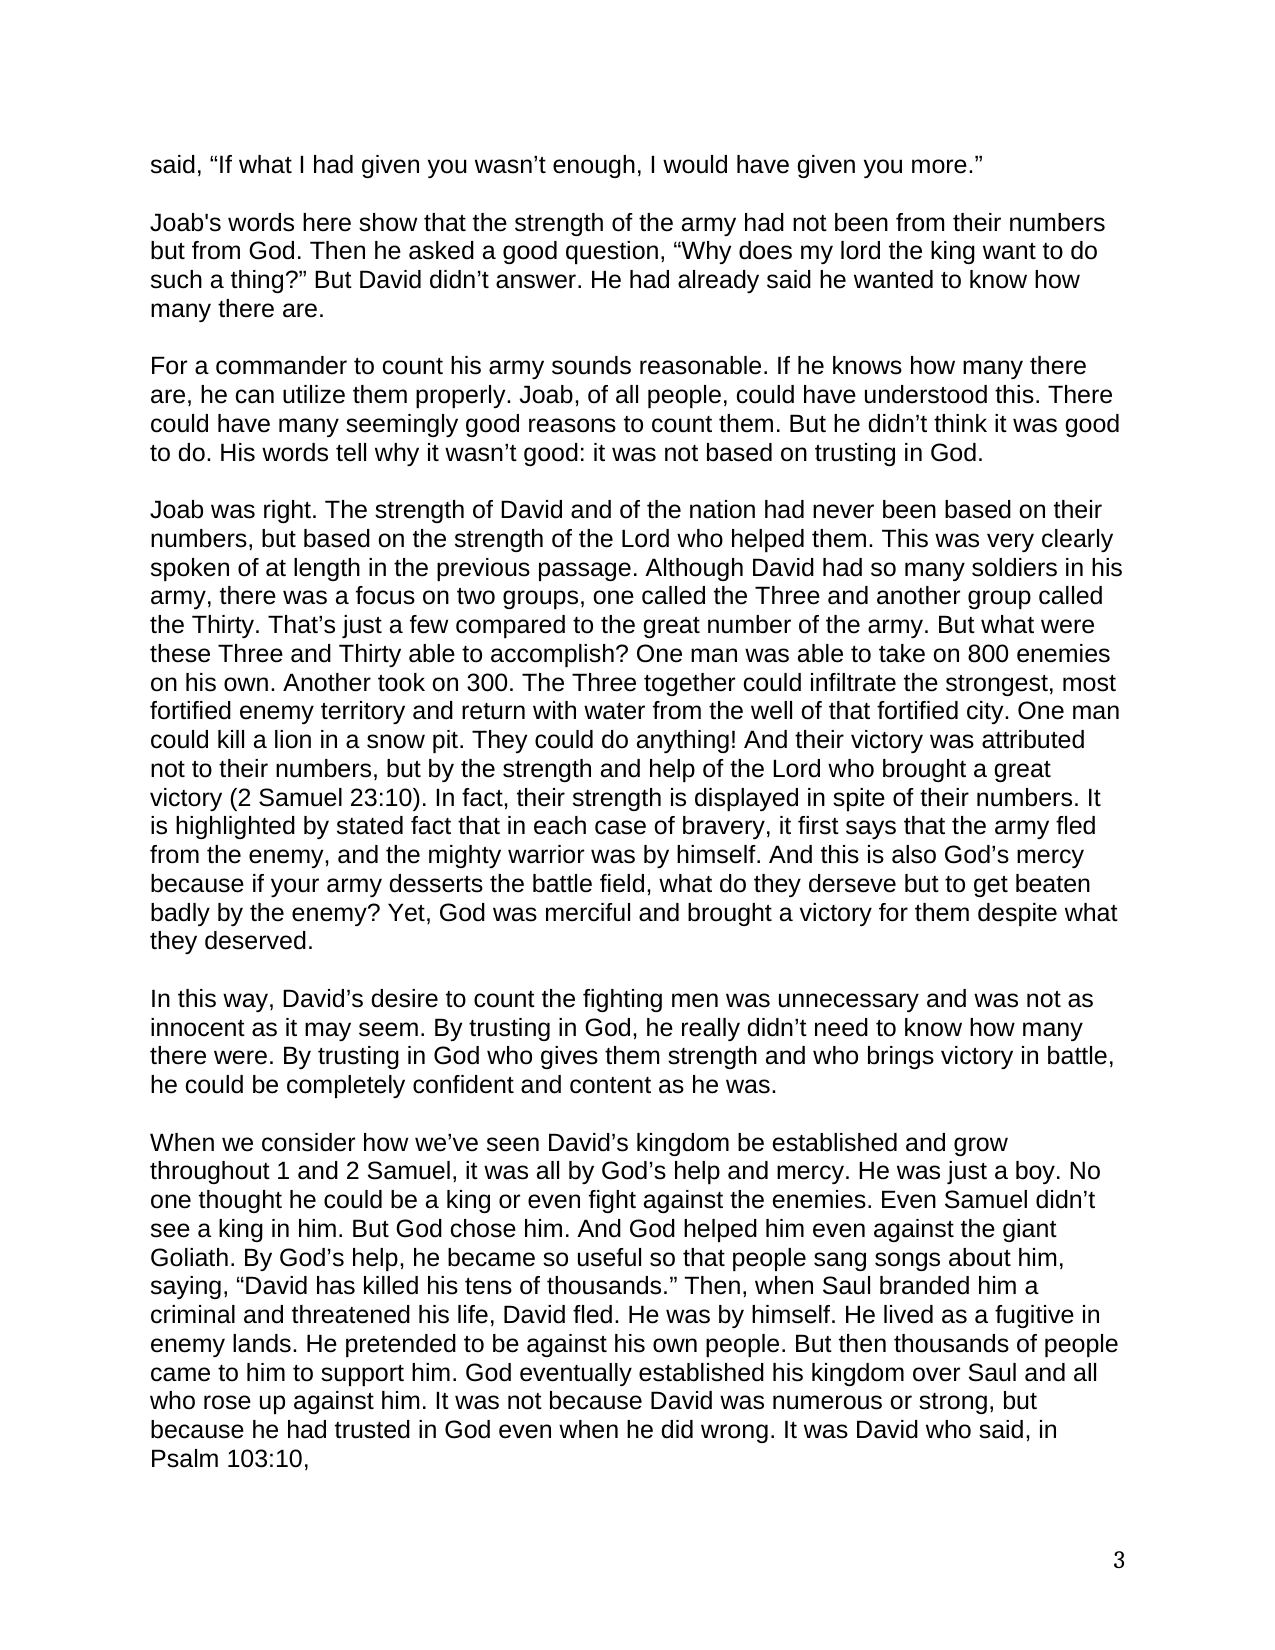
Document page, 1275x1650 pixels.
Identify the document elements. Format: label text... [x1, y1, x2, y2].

text Joab was right. The strength of David and of the nation had never been based on their numbers, but based on the strength of the Lord who helped them. This was very clearly spoken of at length in the previous passage. Although David had so many soldiers in his army, there was a focus on two groups, one called the Three and another group called the Thirty. That’s just a few compared to the great number of the army. But what were these Three and Thirty able to accomplish? One man was able to take on 800 enemies on his own. Another took on 300. The Three together could infiltrate the strongest, most fortified enemy territory and return with water from the well of that fortified city. One man could kill a lion in a snow pit. They could do anything! And their victory was attributed not to their numbers, but by the strength and help of the Lord who brought a great victory (2 Samuel 23:10). In fact, their strength is displayed in spite of their numbers. It is highlighted by stated fact that in each case of bravery, it first says that the army fled from the enemy, and the mighty warrior was by himself. And this is also God’s mercy because if your army desserts the battle field, what do they derseve but to get beaten badly by the enemy? Yet, God was merciful and brought a victory for them despite what they deserved. [150, 495, 1125, 955]
text When we consider how we’ve seen David’s kingdom be established and grow throughout 1 and 2 Samuel, it was all by God’s help and mercy. He was just a boy. No one thought he could be a king or even fight against the enemies. Even Samuel didn’t see a king in him. But God chose him. And God helped him even against the giant Goliath. By God’s help, he became so useful so that people sang songs about him, saying, “David has killed his tens of thousands.” Then, when Saul branded him a criminal and threatened his life, David fled. He was by himself. He lived as a fugitive in enemy lands. He pretended to be against his own people. But then thousands of people came to him to support him. God eventually established his kingdom over Saul and all who rose up against him. It was not because David was numerous or strong, but because he had trusted in God even when he did wrong. It was David who said, in Psalm 103:10, [150, 1127, 1125, 1472]
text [150, 150, 1125, 179]
text In this way, David’s desire to count the fighting men was unnecessary and was not as innocent as it may seem. By trusting in God, he really didn’t need to know how many there were. By trusting in God who gives them strength and who brings victory in battle, he could be completely confident and content as he was. [150, 984, 1125, 1099]
text Joab's words here show that the strength of the army had not been from their numbers but from God. Then he asked a good question, “Why does my lord the king want to do such a thing?” But David didn’t answer. He had already said he wanted to know how many there are. [150, 207, 1125, 322]
text For a commander to count his army sounds reasonable. If he knows how many there are, he can utilize them properly. Joab, of all people, could have understood this. There could have many seemingly good reasons to count them. But he didn’t think it was good to do. His words tell why it wasn’t good: it was not based on trusting in God. [150, 351, 1125, 466]
